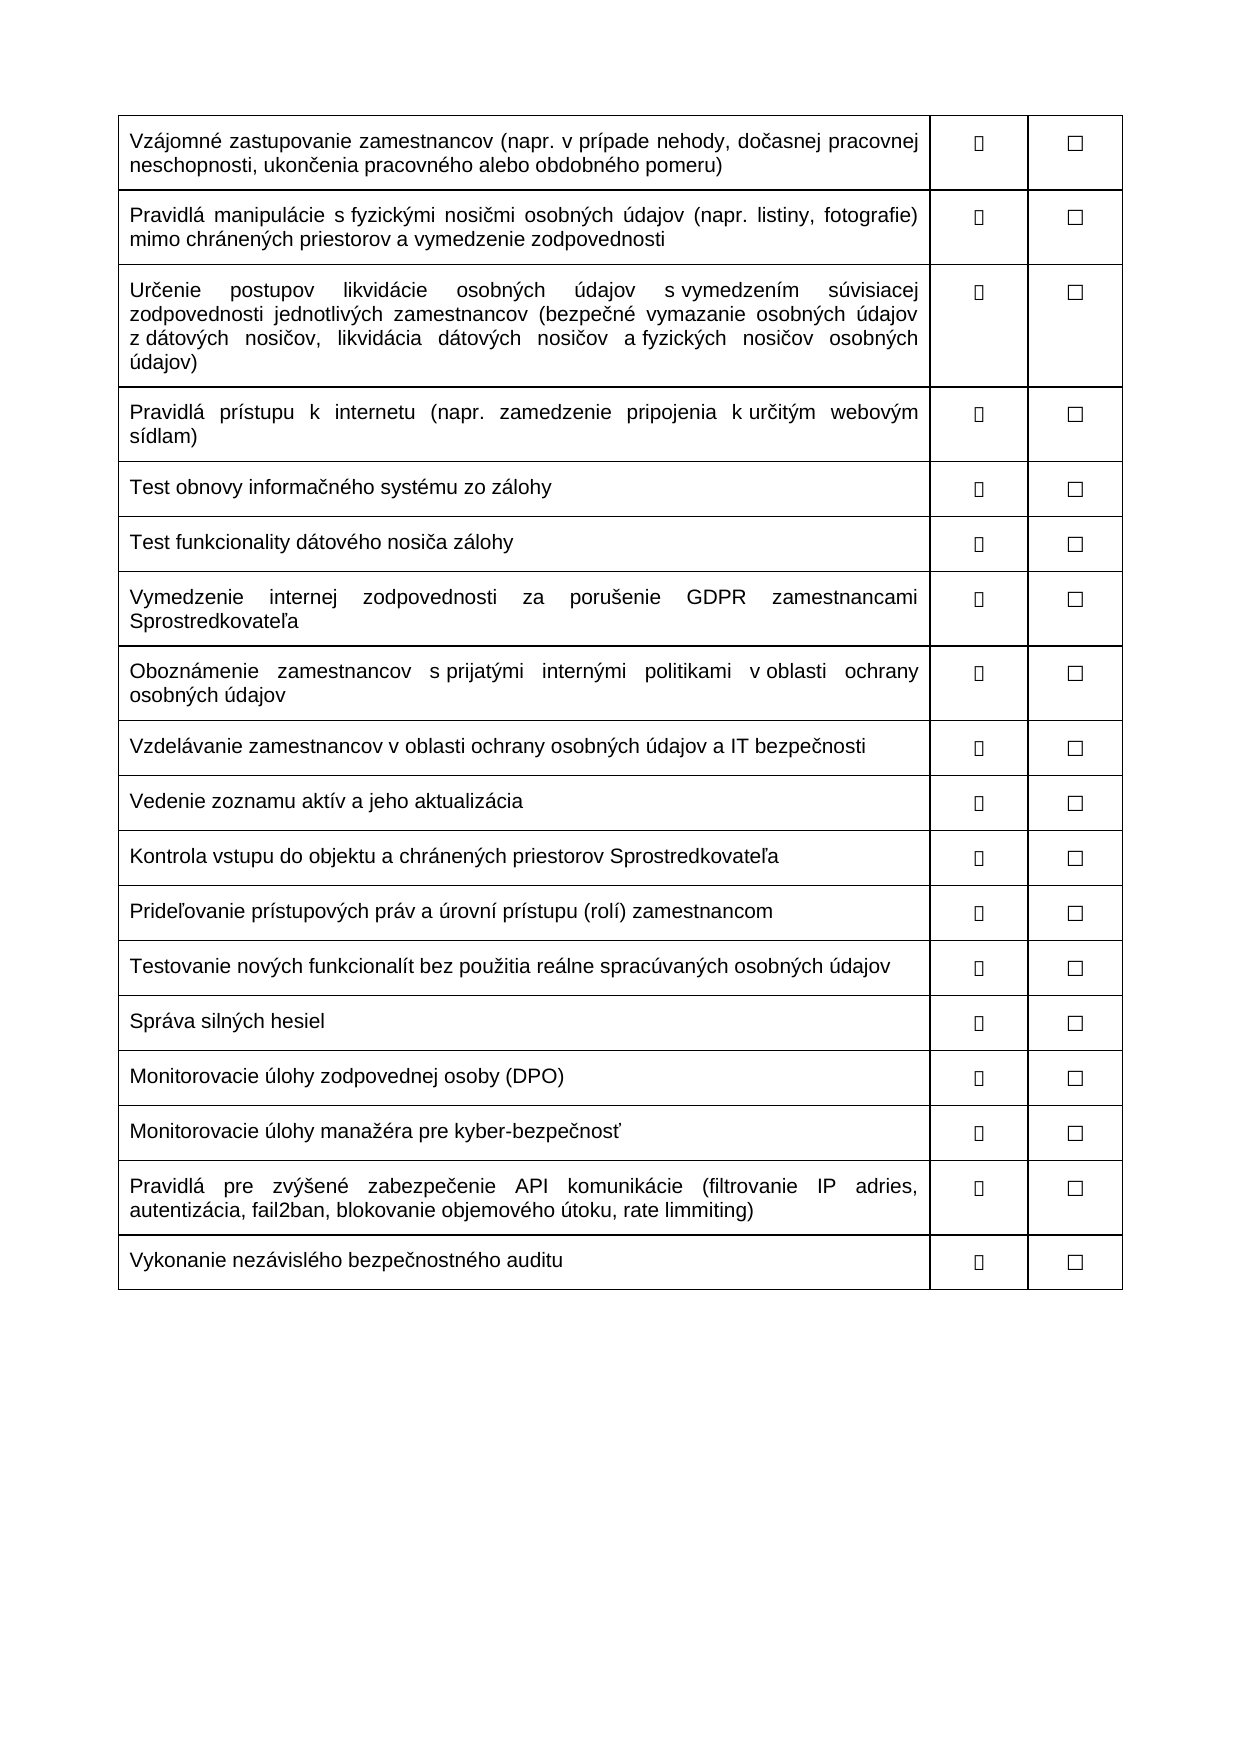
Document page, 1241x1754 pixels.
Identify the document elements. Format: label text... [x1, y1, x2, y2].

table_cell [931, 831, 1027, 884]
table_cell [1029, 388, 1122, 461]
table_cell Pravidlá prístupu k internetu (napr. zamedzenie pripojenia k určitým webovým sídlam) [119, 388, 929, 461]
table_cell [931, 572, 1027, 645]
table_cell Prideľovanie prístupových práv a úrovní prístupu (rolí) zamestnancom [119, 886, 929, 939]
table_cell Monitorovacie úlohy manažéra pre kyber-bezpečnosť [119, 1106, 929, 1159]
table_cell Vymedzenie internej zodpovednosti za porušenie GDPR zamestnancami Sprostredkovateľa [119, 572, 929, 645]
table_cell Oboznámenie zamestnancov s prijatými internými politikami v oblasti ochrany osobných údajov [119, 647, 929, 719]
table_cell [1029, 1106, 1122, 1159]
table_cell [1029, 116, 1122, 189]
table_cell [931, 647, 1027, 719]
table_cell [1029, 462, 1122, 516]
table_cell [931, 265, 1027, 386]
table_cell [1029, 941, 1122, 994]
table_cell [931, 1161, 1027, 1234]
table_cell [931, 462, 1027, 516]
table_cell [931, 1236, 1027, 1289]
table_cell [931, 721, 1027, 774]
table_cell [931, 941, 1027, 994]
table_cell Pravidlá manipulácie s fyzickými nosičmi osobných údajov (napr. listiny, fotografie) mimo chránených priestorov a vymedzenie zodpovednosti [119, 191, 929, 264]
table_cell [931, 1106, 1027, 1159]
table_cell [1029, 831, 1122, 884]
table_cell Pravidlá pre zvýšené zabezpečenie API komunikácie (filtrovanie IP adries, autentizácia, fail2ban, blokovanie objemového útoku, rate limmiting) [119, 1161, 929, 1234]
table_cell [1029, 1051, 1122, 1104]
table_cell Testovanie nových funkcionalít bez použitia reálne spracúvaných osobných údajov [119, 941, 929, 994]
table_cell [1029, 721, 1122, 774]
table_cell [931, 1051, 1027, 1104]
table_cell [1029, 265, 1122, 386]
table_cell [1029, 647, 1122, 719]
table_cell [931, 388, 1027, 461]
table_cell [931, 116, 1027, 189]
table_cell Určenie postupov likvidácie osobných údajov s vymedzením súvisiacej zodpovednosti jednotlivých zamestnancov (bezpečné vymazanie osobných údajov z dátových nosičov, likvidácia dátových nosičov a fyzických nosičov osobných údajov) [119, 265, 929, 386]
table_cell [931, 191, 1027, 264]
table_cell Test obnovy informačného systému zo zálohy [119, 462, 929, 516]
table_cell [931, 517, 1027, 571]
table_cell [931, 886, 1027, 939]
table_cell Vykonanie nezávislého bezpečnostného auditu [119, 1236, 929, 1289]
table_cell Vzdelávanie zamestnancov v oblasti ochrany osobných údajov a IT bezpečnosti [119, 721, 929, 774]
table_cell [1029, 776, 1122, 829]
table_cell Vzájomné zastupovanie zamestnancov (napr. v prípade nehody, dočasnej pracovnej neschopnosti, ukončenia pracovného alebo obdobného pomeru) [119, 116, 929, 189]
table_cell Monitorovacie úlohy zodpovednej osoby (DPO) [119, 1051, 929, 1104]
table_cell Vedenie zoznamu aktív a jeho aktualizácia [119, 776, 929, 829]
table_cell [931, 776, 1027, 829]
table_cell [1029, 1161, 1122, 1234]
table_cell [1029, 517, 1122, 571]
table_cell Kontrola vstupu do objektu a chránených priestorov Sprostredkovateľa [119, 831, 929, 884]
table_cell [1029, 191, 1122, 264]
table_cell [1029, 996, 1122, 1049]
table_cell [1029, 886, 1122, 939]
table_cell [931, 996, 1027, 1049]
table_cell Správa silných hesiel [119, 996, 929, 1049]
table_cell Test funkcionality dátového nosiča zálohy [119, 517, 929, 571]
table_cell [1029, 572, 1122, 645]
table_cell [1029, 1236, 1122, 1289]
